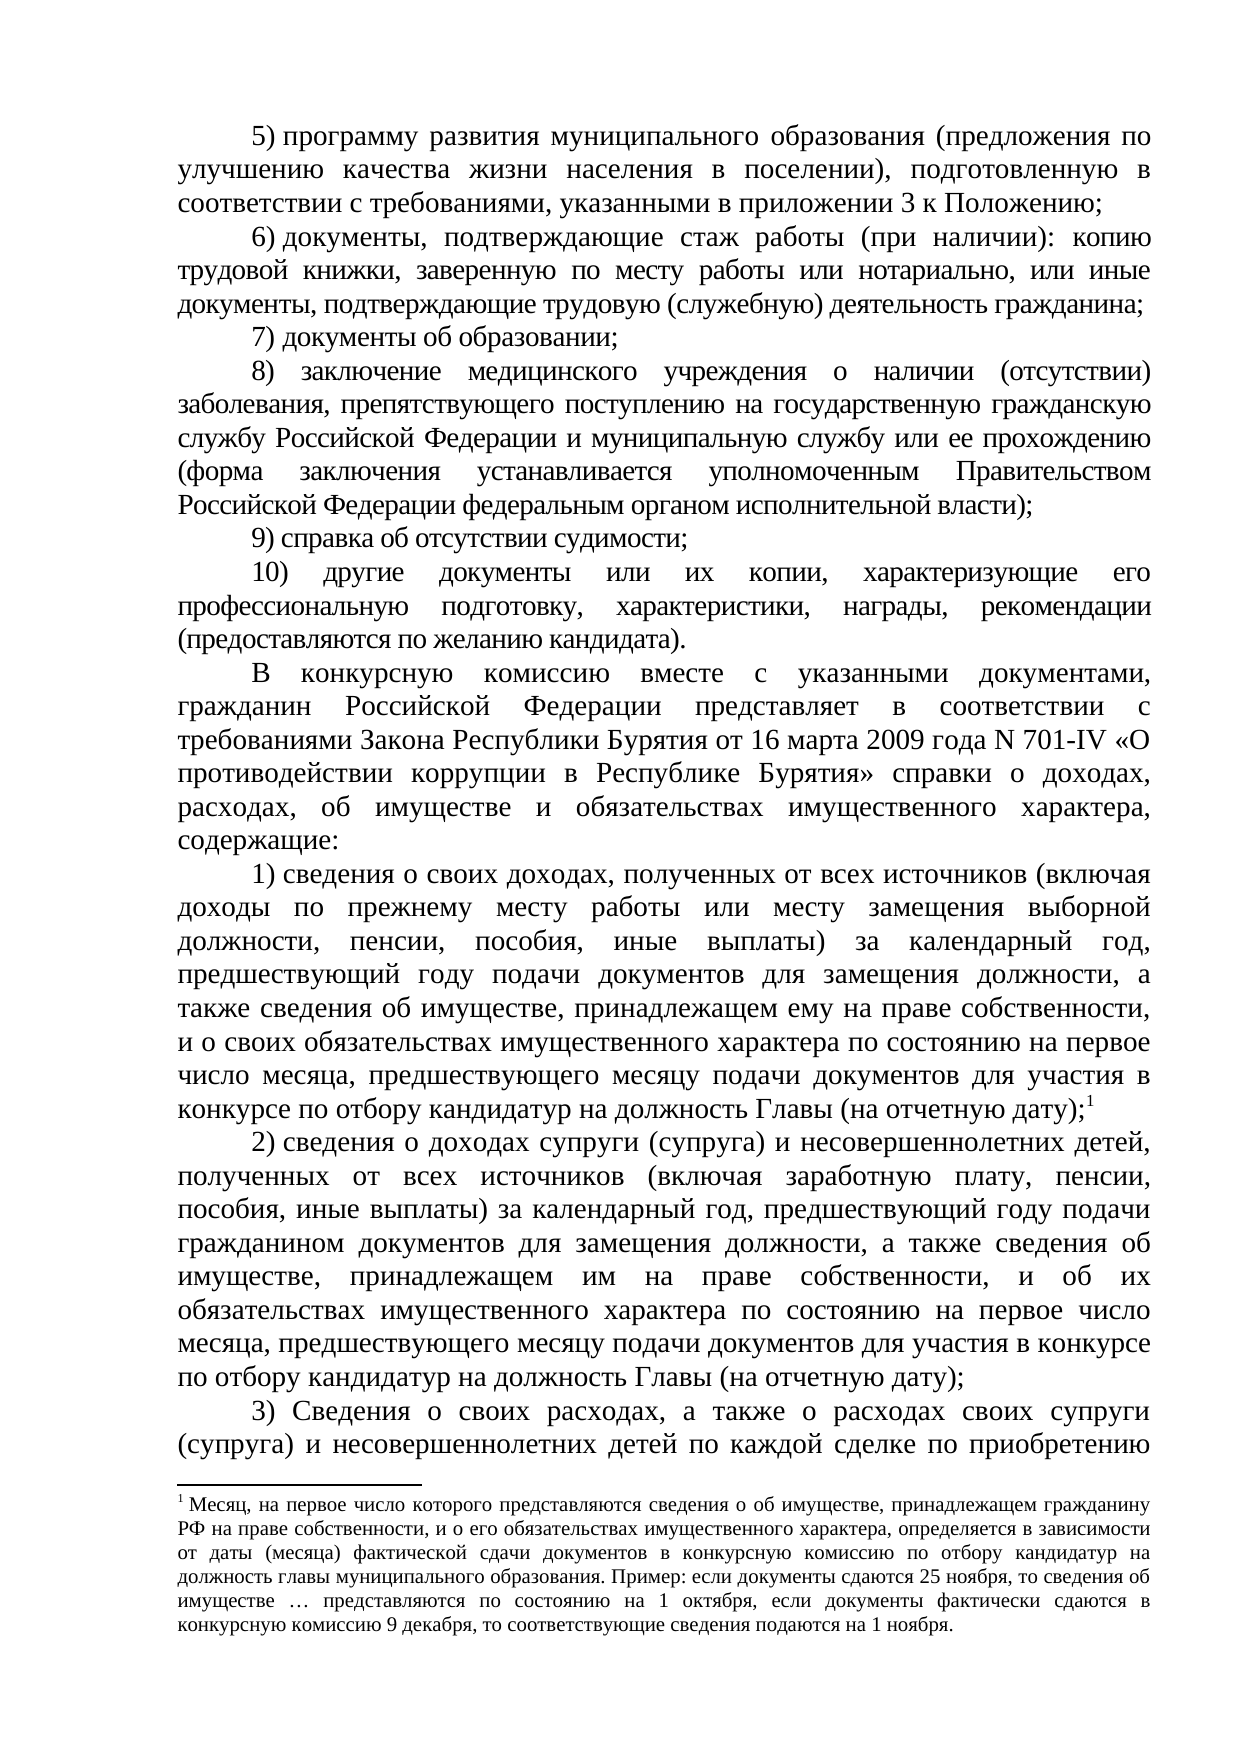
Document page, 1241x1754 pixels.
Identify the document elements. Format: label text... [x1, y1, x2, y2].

text 7) документы об образовании; [177, 319, 1152, 353]
text 5) программу развития муниципального образования (предложения по улучшению качества жизни населения в поселении), подготовленную в соответствии с требованиями, указанными в приложении 3 к Положению; [177, 118, 1152, 219]
text 9) справка об отсутствии судимости; [177, 521, 1152, 554]
text 8) заключение медицинского учреждения о наличии (отсутствии) заболевания, препятствующего поступлению на государственную гражданскую службу Российской Федерации и муниципальную службу или ее прохождению (форма заключения устанавливается уполномоченным Правительством Российской Федерации федеральным органом исполнительной власти); [177, 353, 1152, 521]
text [177, 1393, 1152, 1460]
text 10) другие документы или их копии, характеризующие его профессиональную подготовку, характеристики, награды, рекомендации (предоставляются по желанию кандидата). [177, 554, 1152, 655]
text В конкурсную комиссию вместе с указанными документами, гражданин Российской Федерации представляет в соответствии с требованиями Закона Республики Бурятия от 16 марта 2009 года N 701-IV «О противодействии коррупции в Республике Бурятия» справки о доходах, расходах, об имуществе и обязательствах имущественного характера, содержащие: [177, 655, 1152, 856]
text 6) документы, подтверждающие стаж работы (при наличии): копию трудовой книжки, заверенную по месту работы или нотариально, или иные документы, подтверждающие трудовую (служебную) деятельность гражданина; [177, 219, 1152, 319]
text 2) сведения о доходах супруги (супруга) и несовершеннолетних детей, полученных от всех источников (включая заработную плату, пенсии, пособия, иные выплаты) за календарный год, предшествующий году подачи гражданином документов для замещения должности, а также сведения об имуществе, принадлежащем им на праве собственности, и об их обязательствах имущественного характера по состоянию на первое число месяца, предшествующего месяцу подачи документов для участия в конкурсе по отбору кандидатур на должность Главы (на отчетную дату); [177, 1124, 1152, 1393]
text 1) сведения о своих доходах, полученных от всех источников (включая доходы по прежнему месту работы или месту замещения выборной должности, пенсии, пособия, иные выплаты) за календарный год, предшествующий году подачи документов для замещения должности, а также сведения об имуществе, принадлежащем ему на праве собственности, и о своих обязательствах имущественного характера по состоянию на первое число месяца, предшествующего месяцу подачи документов для участия в конкурсе по отбору кандидатур на должность Главы (на отчетную дату); [177, 856, 1152, 1124]
